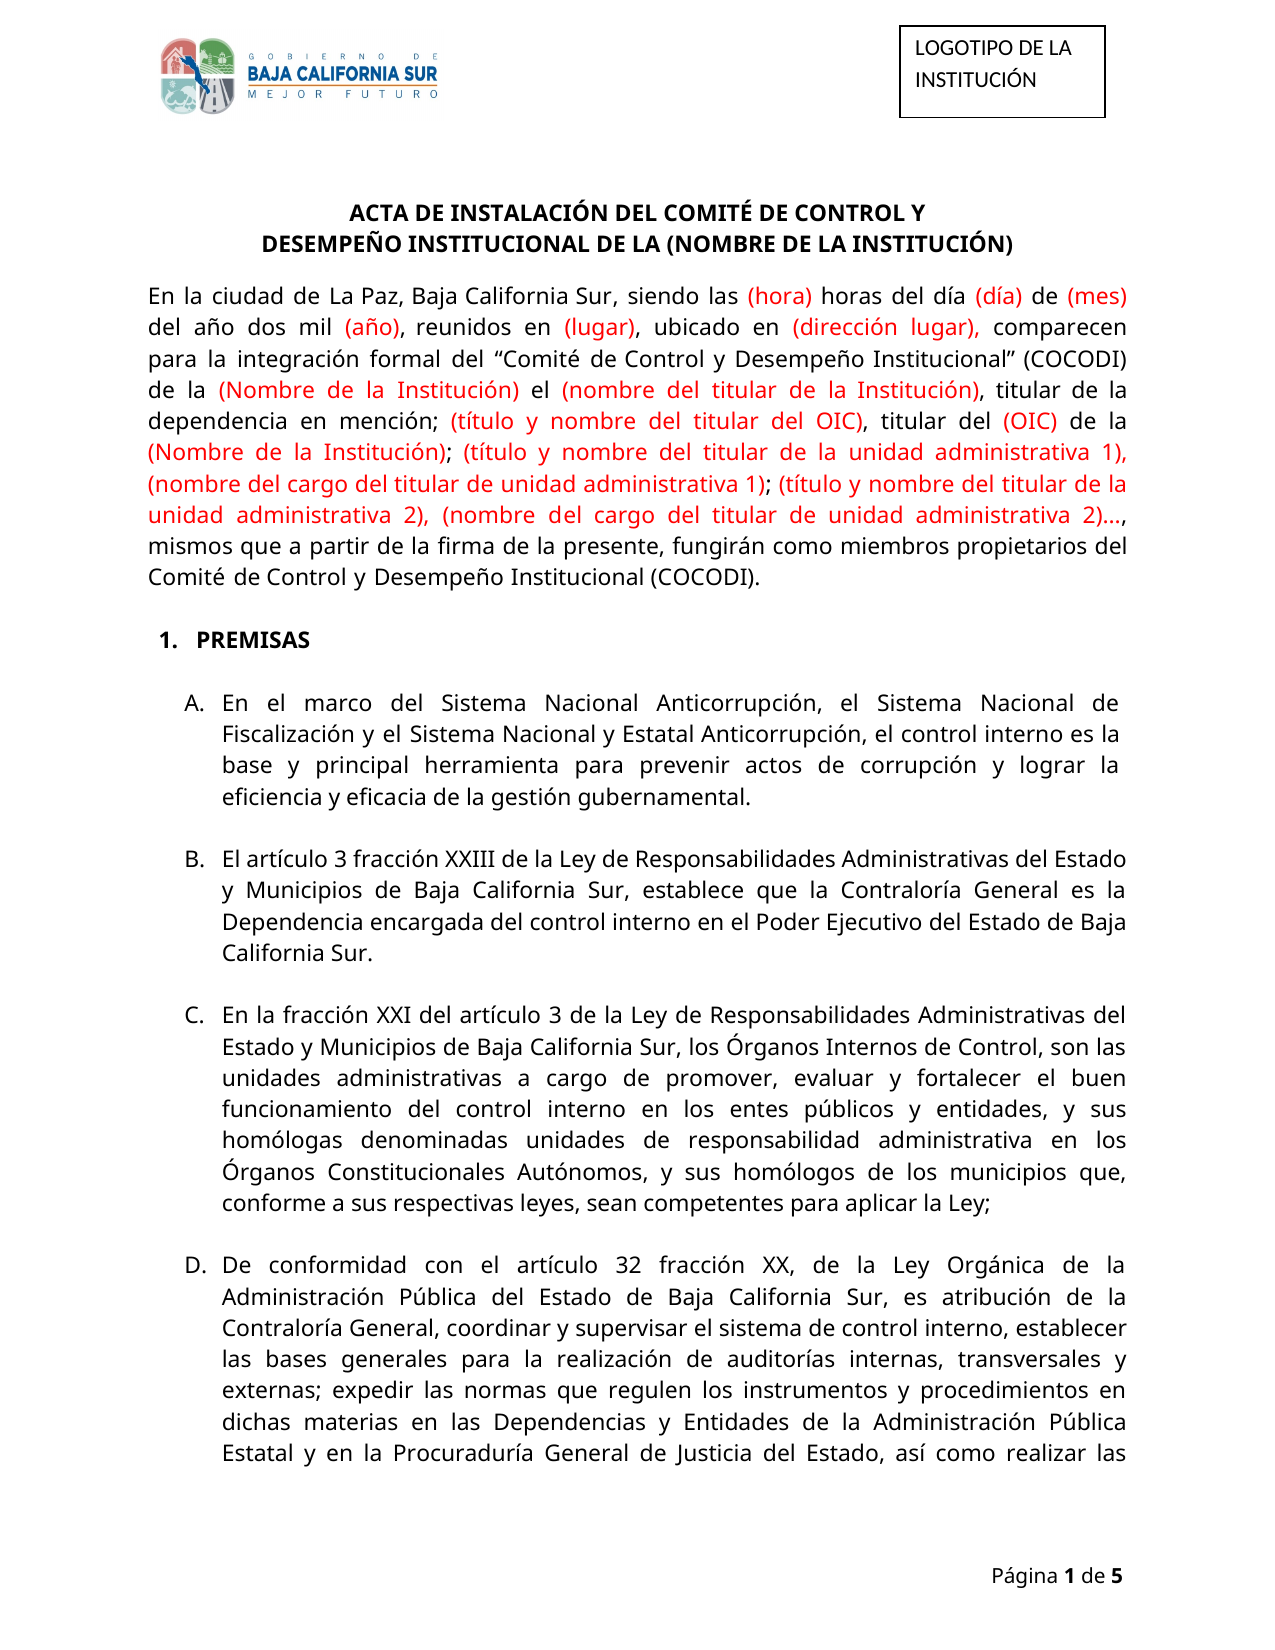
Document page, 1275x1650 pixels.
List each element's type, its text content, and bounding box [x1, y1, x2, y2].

list El artículo 3 fracción XXIII de la Ley de Responsabilidades Administrativas del Estado y Municipios de Baja California Sur, establece que la Contraloría General es la Dependencia encargada del control interno en el Poder Ejecutivo del Estado de Baja California Sur. [184, 843, 1127, 968]
list En el marco del Sistema Nacional Anticorrupción, el Sistema Nacional de Fiscalización y el Sistema Nacional y Estatal Anticorrupción, el control interno es la base y principal herramienta para prevenir actos de corrupción y lograr la eficiencia y eficacia de la gestión gubernamental. [184, 687, 1119, 812]
text ACTA DE INSTALACIÓN DEL COMITÉ DE CONTROL Y [148, 197, 1127, 228]
list En la fracción XXI del artículo 3 de la Ley de Responsabilidades Administrativas del Estado y Municipios de Baja California Sur, los Órganos Internos de Control, son las unidades administrativas a cargo de promover, evaluar y fortalecer el buen funcionamiento del control interno en los entes públicos y entidades, y sus homólogas denominadas unidades de responsabilidad administrativa en los Órganos Constitucionales Autónomos, y sus homólogos de los municipios que, conforme a sus respectivas leyes, sean competentes para aplicar la Ley; [184, 999, 1127, 1218]
picture [157, 29, 445, 121]
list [184, 1249, 1127, 1468]
list PREMISAS [158, 624, 363, 655]
text DESEMPEÑO INSTITUCIONAL DE LA (NOMBRE DE LA INSTITUCIÓN) [148, 228, 1127, 259]
text En la ciudad de La Paz, Baja California Sur, siendo las (hora) horas del día (día) de (mes) del año dos mil (año), reunidos en (lugar), ubicado en (dirección lugar), comparecen para la integración formal del “Comité de Control y Desempeño Institucional” (COCODI) de la (Nombre de la Institución) el (nombre del titular de la Institución), titular de la dependencia en mención; (título y nombre del titular del OIC), titular del (OIC) de la (Nombre de la Institución); (título y nombre del titular de la unidad administrativa 1), (nombre del cargo del titular de unidad administrativa 1); (título y nombre del titular de la unidad administrativa 2), (nombre del cargo del titular de unidad administrativa 2)…, mismos que a partir de la firma de la presente, fungirán como miembros propietarios del Comité de Control y Desempeño Institucional (COCODI). [148, 280, 1127, 592]
